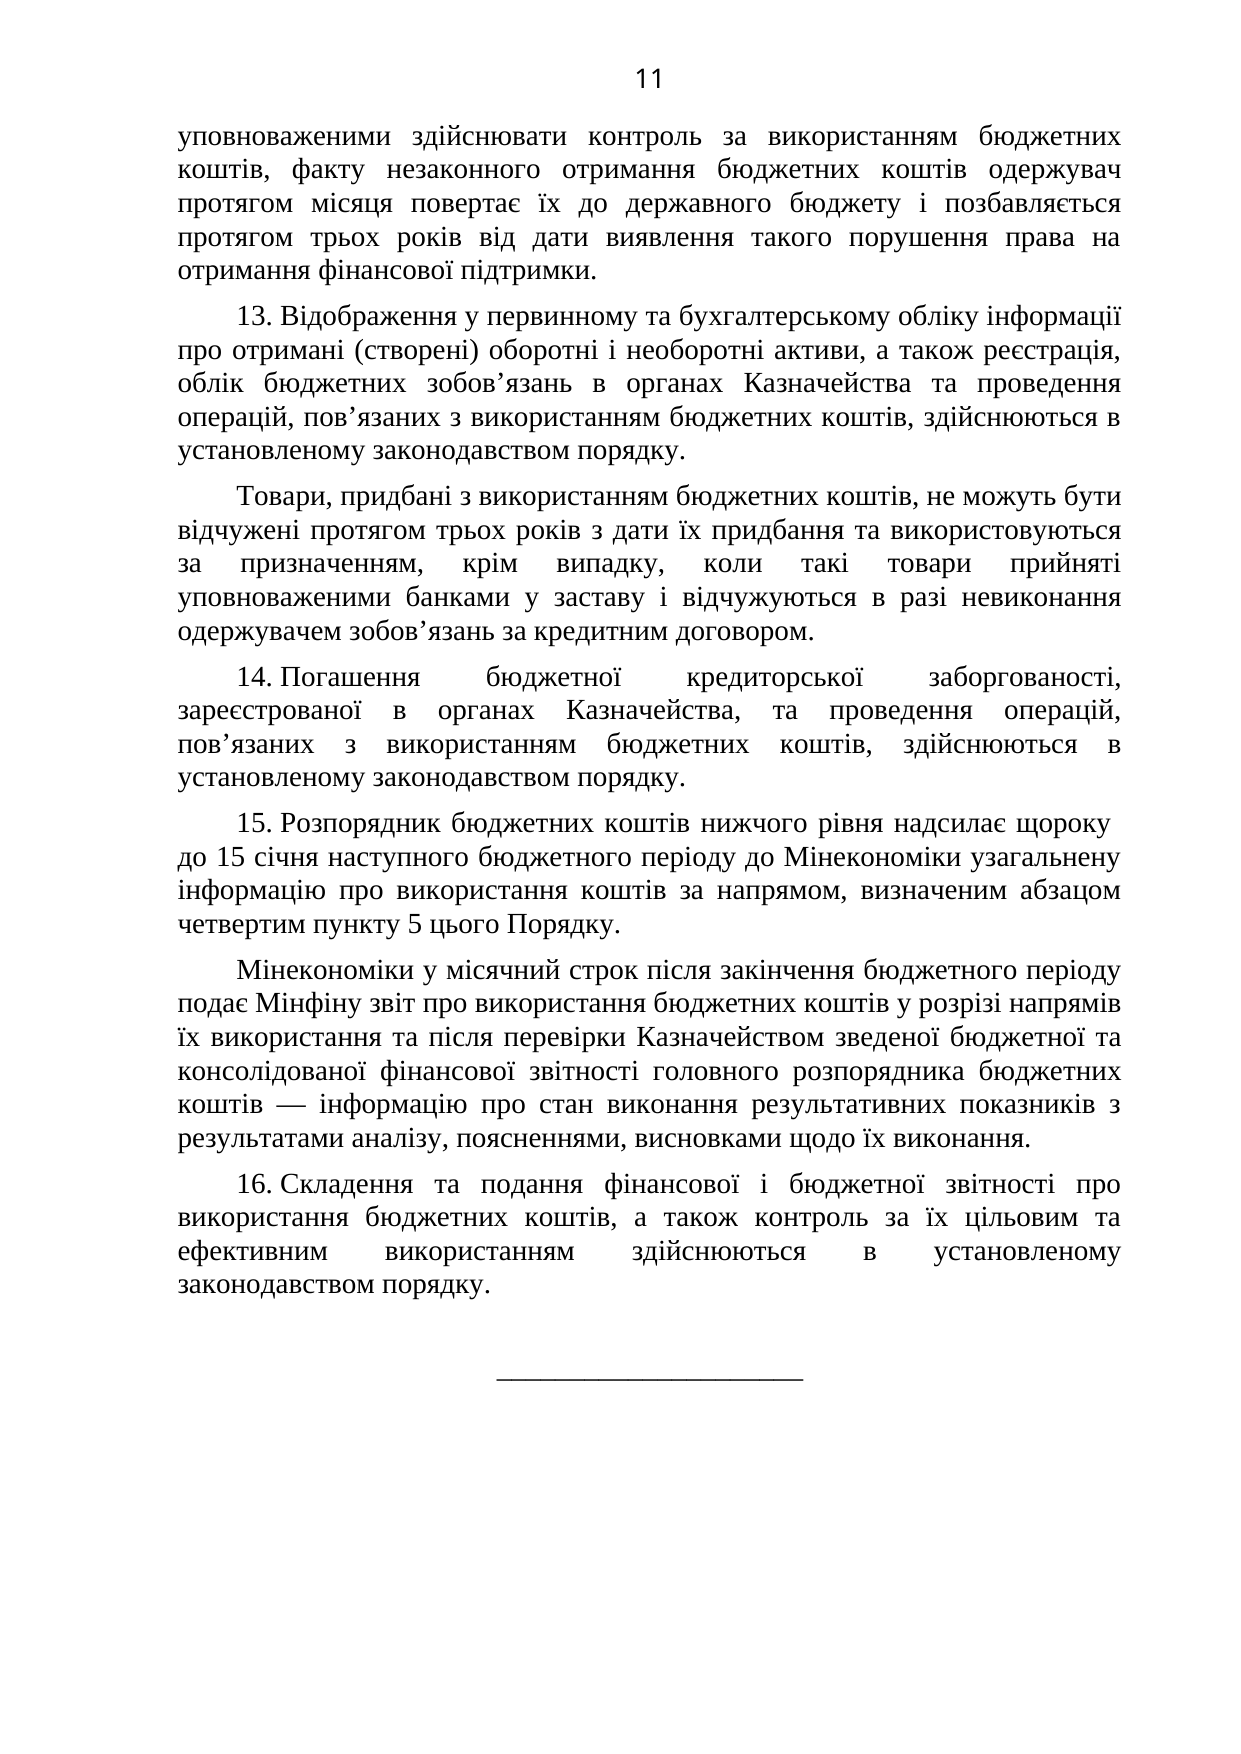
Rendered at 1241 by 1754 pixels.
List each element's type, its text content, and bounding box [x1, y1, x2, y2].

text Товари, придбані з використанням бюджетних коштів, не можуть бути відчужені протягом трьох років з дати їх придбання та використовуються за призначенням, крім випадку, коли такі товари прийняті уповноваженими банками у заставу і відчужуються в разі невиконання одержувачем зобов’язань за кредитним договором. [177, 478, 1122, 646]
text 14. Погашення бюджетної кредиторської заборгованості, зареєстрованої в органах Казначейства, та проведення операцій, пов’язаних з використанням бюджетних коштів, здійснюються в установленому законодавством порядку. [177, 659, 1122, 793]
text Мінекономіки у місячний строк після закінчення бюджетного періоду подає Мінфіну звіт про використання бюджетних коштів у розрізі напрямів їх використання та після перевірки Казначейством зведеної бюджетної та консолідованої фінансової звітності головного розпорядника бюджетних коштів — інформацію про стан виконання результативних показників з результатами аналізу, поясненнями, висновками щодо їх виконання. [177, 952, 1122, 1153]
subtitle _____________________ [177, 1350, 1122, 1383]
text 15. Розпорядник бюджетних коштів нижчого рівня надсилає щороку до 15 січня наступного бюджетного періоду до Мінекономіки узагальнену інформацію про використання коштів за напрямом, визначеним абзацом четвертим пункту 5 цього Порядку. [177, 805, 1122, 939]
text 13. Відображення у первинному та бухгалтерському обліку інформації про отримані (створені) оборотні і необоротні активи, а також реєстрація, облік бюджетних зобов’язань в органах Казначейства та проведення операцій, пов’язаних з використанням бюджетних коштів, здійснюються в установленому законодавством порядку. [177, 298, 1122, 466]
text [177, 118, 1122, 286]
text 16. Складення та подання фінансової і бюджетної звітності про використання бюджетних коштів, а також контроль за їх цільовим та ефективним використанням здійснюються в установленому законодавством порядку. [177, 1166, 1122, 1300]
